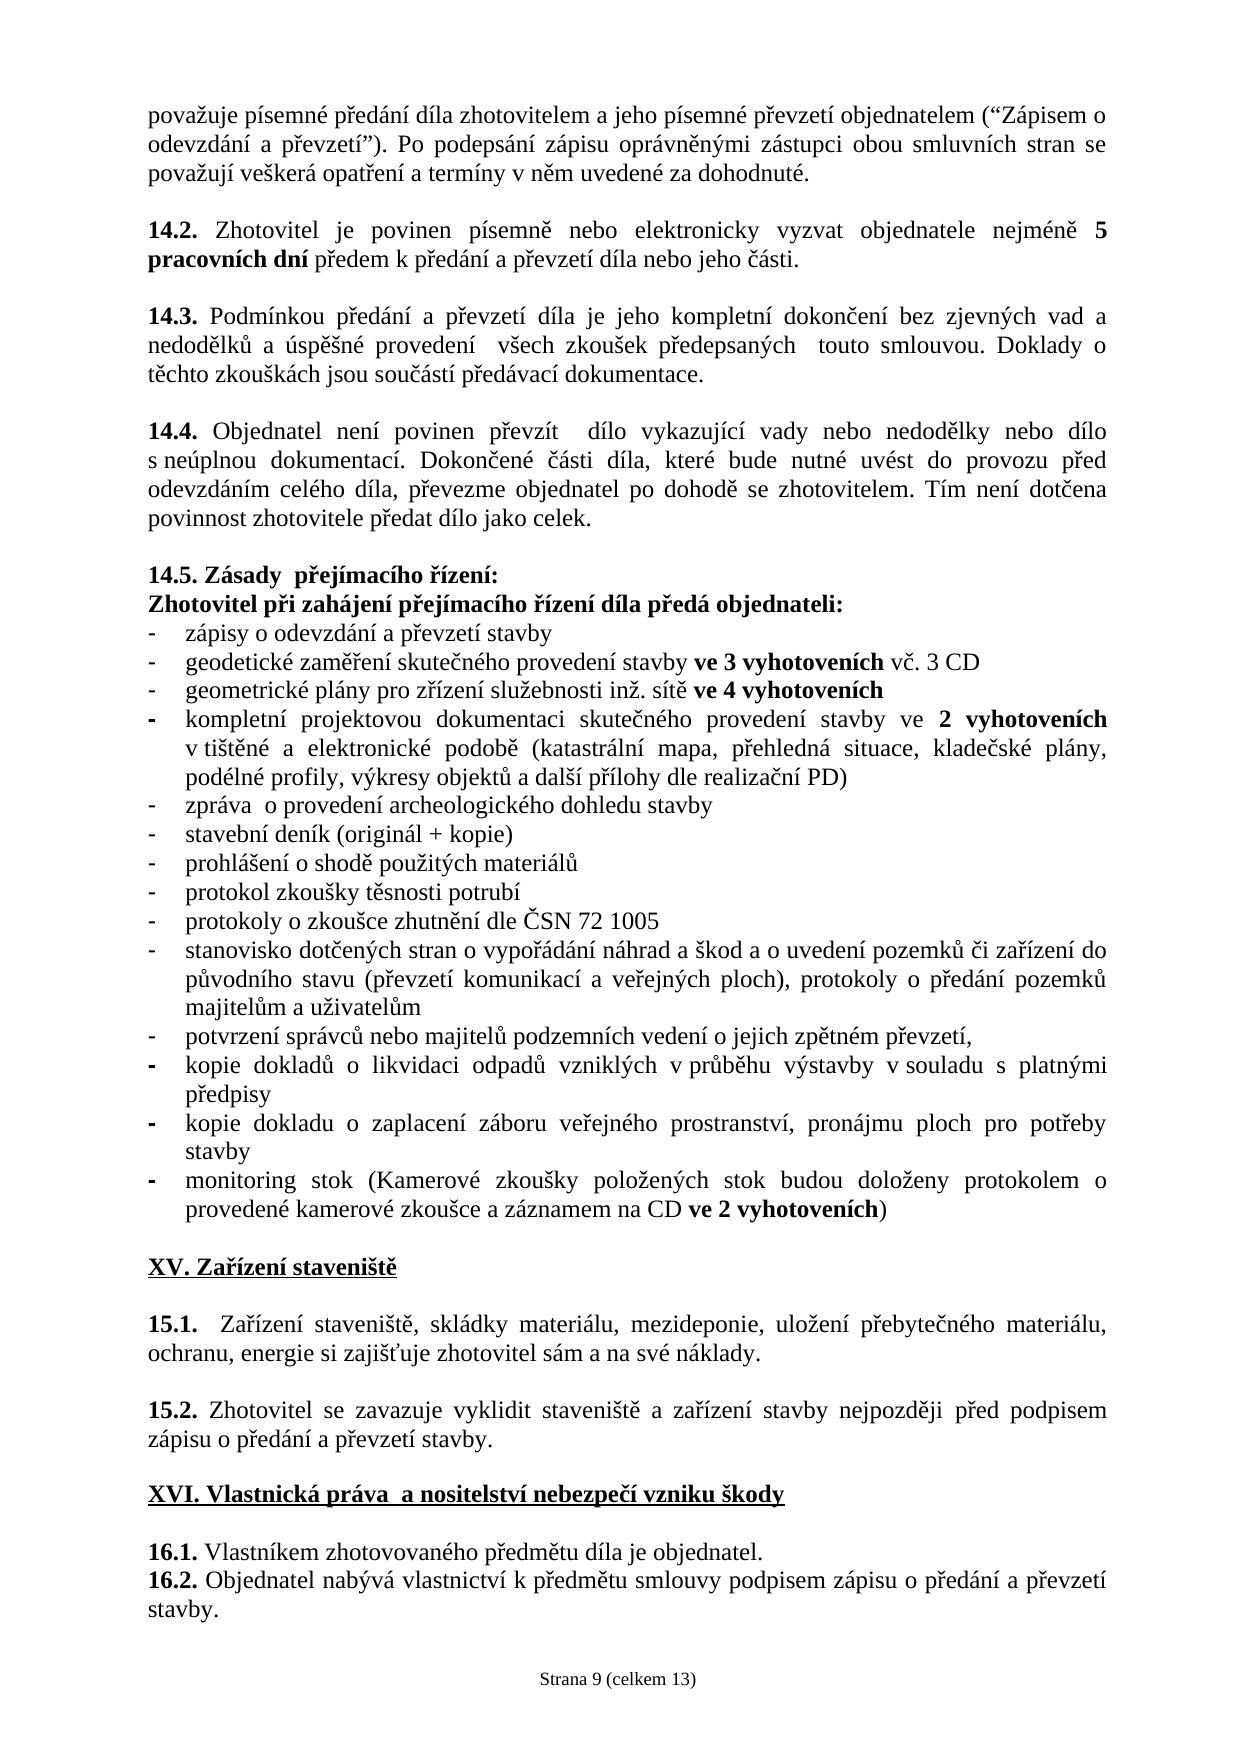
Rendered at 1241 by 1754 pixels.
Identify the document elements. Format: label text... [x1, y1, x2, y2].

text 15.2. Zhotovitel se zavazuje vyklidit staveniště a zařízení stavby nejpozději před podpisem zápisu o předání a převzetí stavby. [148, 1395, 1107, 1453]
list geodetické zaměření skutečného provedení stavby ve 3 vyhotoveních vč. 3 CD [148, 646, 1107, 675]
subtitle XV. Zařízení staveniště [148, 1252, 1107, 1280]
text Zhotovitel při zahájení přejímacího řízení díla předá objednateli: [148, 589, 1107, 618]
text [148, 100, 1107, 186]
list prohlášení o shodě použitých materiálů [148, 848, 1107, 877]
list potvrzení správců nebo majitelů podzemních vedení o jejich zpětném převzetí, [148, 1021, 1107, 1050]
list stanovisko dotčených stran o vypořádání náhrad a škod a o uvedení pozemků či zařízení do původního stavu (převzetí komunikací a veřejných ploch), protokoly o předání pozemků majitelům a uživatelům [148, 935, 1107, 1021]
subtitle XVI. Vlastnická práva a nositelství nebezpečí vzniku škody [148, 1479, 1107, 1508]
text 16.2. Objednatel nabývá vlastnictví k předmětu smlouvy podpisem zápisu o předání a převzetí stavby. [148, 1565, 1107, 1623]
list kopie dokladu o zaplacení záboru veřejného prostranství, pronájmu ploch pro potřeby stavby [148, 1108, 1107, 1165]
text 14.4. Objednatel není povinen převzít dílo vykazující vady nebo nedodělky nebo dílo s neúplnou dokumentací. Dokončené části díla, které bude nutné uvést do provozu před odevzdáním celého díla, převezme objednatel po dohodě se zhotovitelem. Tím není dotčena povinnost zhotovitele předat dílo jako celek. [148, 416, 1107, 531]
list kopie dokladů o likvidaci odpadů vzniklých v průběhu výstavby v souladu s platnými předpisy [148, 1050, 1107, 1108]
list protokol zkoušky těsnosti potrubí [148, 877, 1107, 906]
list geometrické plány pro zřízení služebnosti inž. sítě ve 4 vyhotoveních [148, 675, 1107, 704]
list monitoring stok (Kamerové zkoušky položených stok budou doloženy protokolem o provedené kamerové zkoušce a záznamem na CD ve 2 vyhotoveních) [148, 1165, 1107, 1223]
text 15.1. Zařízení staveniště, skládky materiálu, mezideponie, uložení přebytečného materiálu, ochranu, energie si zajišťuje zhotovitel sám a na své náklady. [148, 1309, 1107, 1367]
text 16.1. Vlastníkem zhotovovaného předmětu díla je objednatel. [148, 1537, 1107, 1565]
list zpráva o provedení archeologického dohledu stavby [148, 791, 1107, 819]
list kompletní projektovou dokumentaci skutečného provedení stavby ve 2 vyhotoveních v tištěné a elektronické podobě (katastrální mapa, přehledná situace, kladečské plány, podélné profily, výkresy objektů a další přílohy dle realizační PD) [148, 704, 1107, 791]
list stavební deník (originál + kopie) [148, 819, 1107, 848]
text 14.2. Zhotovitel je povinen písemně nebo elektronicky vyzvat objednatele nejméně 5 pracovních dní předem k předání a převzetí díla nebo jeho části. [148, 215, 1107, 273]
text 14.3. Podmínkou předání a převzetí díla je jeho kompletní dokončení bez zjevných vad a nedodělků a úspěšné provedení všech zkoušek předepsaných touto smlouvou. Doklady o těchto zkouškách jsou součástí předávací dokumentace. [148, 301, 1107, 388]
list protokoly o zkoušce zhutnění dle ČSN 72 1005 [148, 906, 1107, 935]
list zápisy o odevzdání a převzetí stavby [148, 618, 1107, 646]
text 14.5. Zásady přejímacího řízení: [148, 560, 1107, 589]
